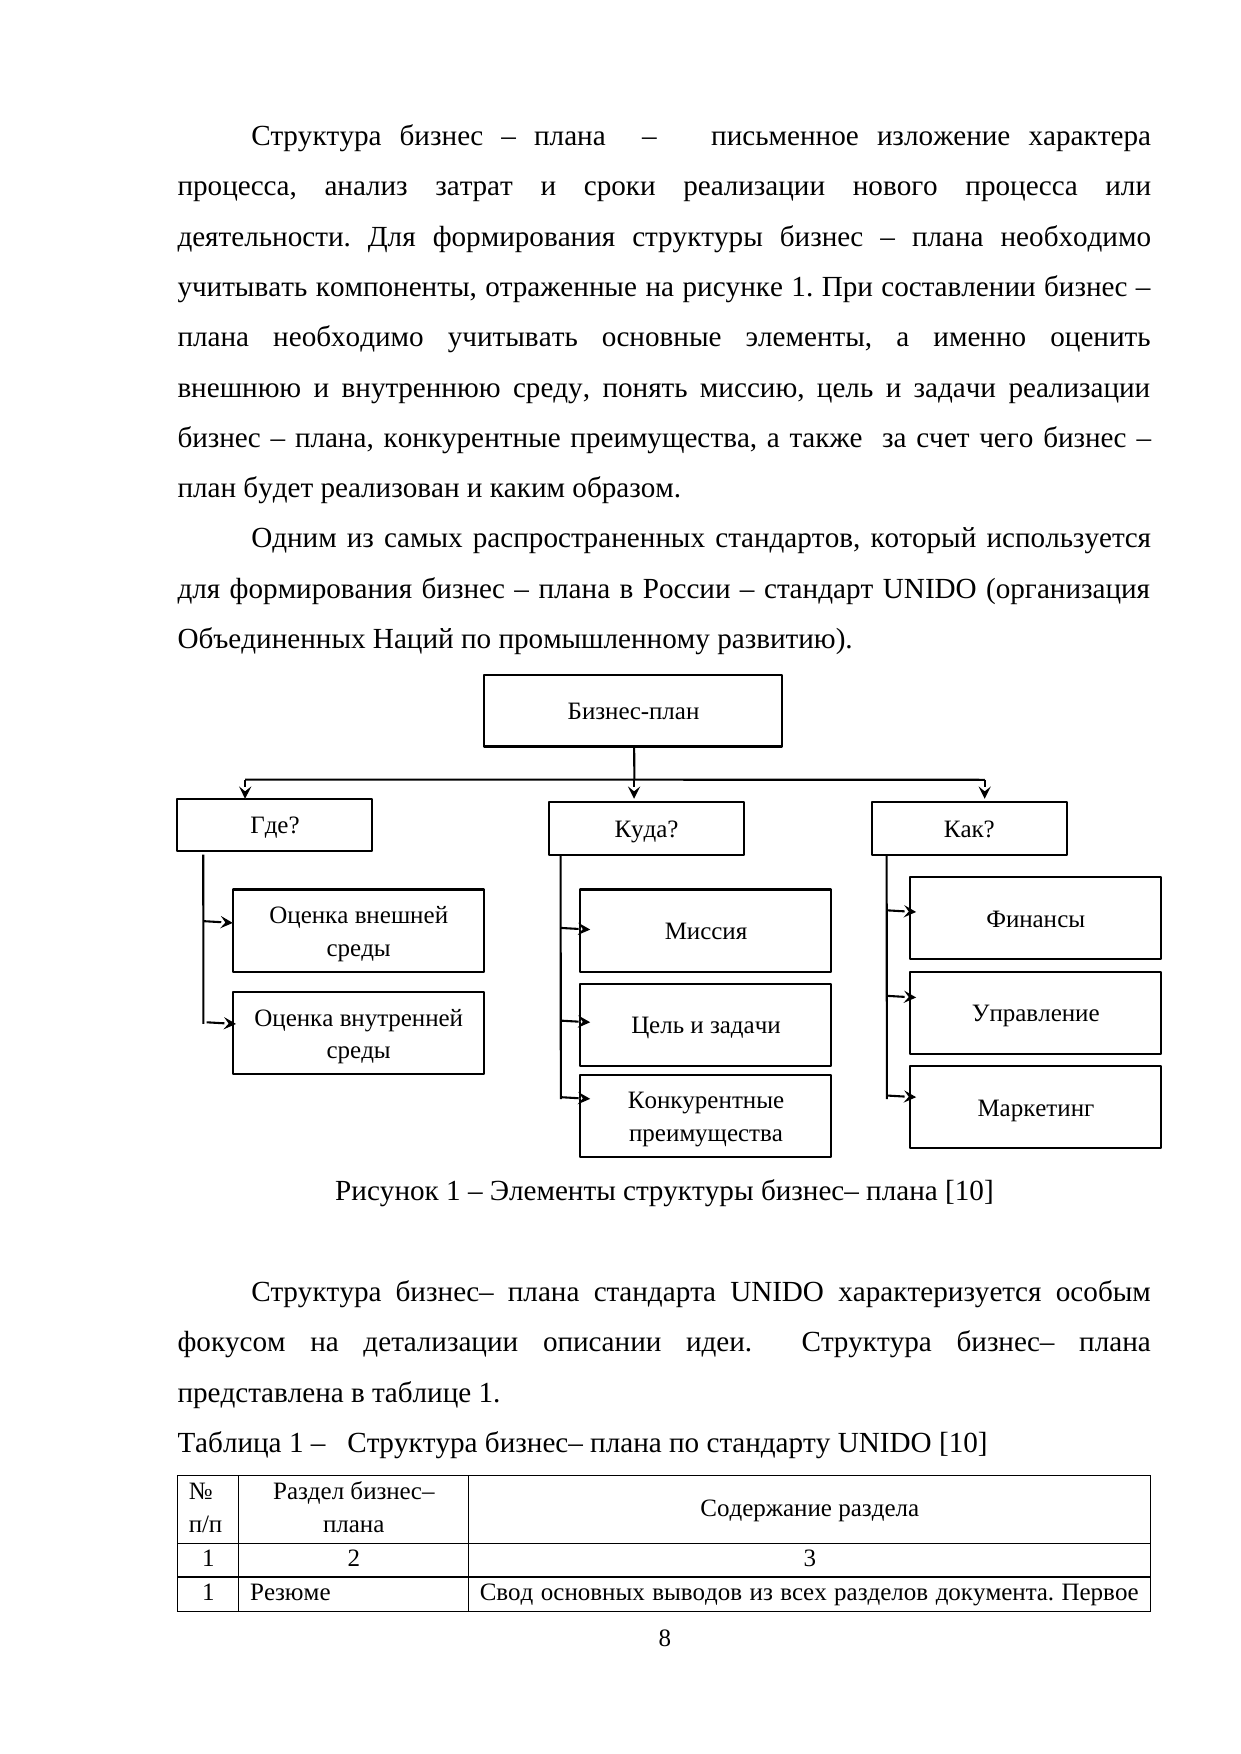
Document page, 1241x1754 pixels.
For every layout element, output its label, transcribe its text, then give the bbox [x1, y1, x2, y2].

table_cell 3 [469, 1544, 1150, 1576]
text Одним из самых распространенных стандартов, который используется для формирования бизнес – плана в России – стандарт UNIDO (организация Объединенных Наций по промышленному развитию). [177, 521, 1152, 655]
table_cell 1 [178, 1544, 238, 1576]
table_cell Резюме [239, 1578, 468, 1611]
table_cell 1 [178, 1578, 238, 1611]
table_header Содержание раздела [469, 1476, 1150, 1542]
table_header № п/п [178, 1476, 238, 1542]
text Рисунок 1 – Элементы структуры бизнес– плана [10] [177, 1173, 1152, 1207]
table_cell 2 [239, 1544, 468, 1576]
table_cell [469, 1578, 1150, 1611]
text Структура бизнес– плана стандарта UNIDO характеризуется особым фокусом на детализации описании идеи. Структура бизнес– плана представлена в таблице 1. [177, 1274, 1152, 1408]
table_header Раздел бизнес– плана [239, 1476, 468, 1542]
text Структура бизнес – плана – письменное изложение характера процесса, анализ затрат и сроки реализации нового процесса или деятельности. Для формирования структуры бизнес – плана необходимо учитывать компоненты, отраженные на рисунке 1. При составлении бизнес – плана необходимо учитывать основные элементы, а именно оценить внешнюю и внутреннюю среду, понять миссию, цель и задачи реализации бизнес – плана, конкурентные преимущества, а также за счет чего бизнес – план будет реализован и каким образом. [177, 118, 1152, 504]
text Таблица 1 – Структура бизнес– плана по стандарту UNIDO [10] [177, 1425, 1152, 1458]
